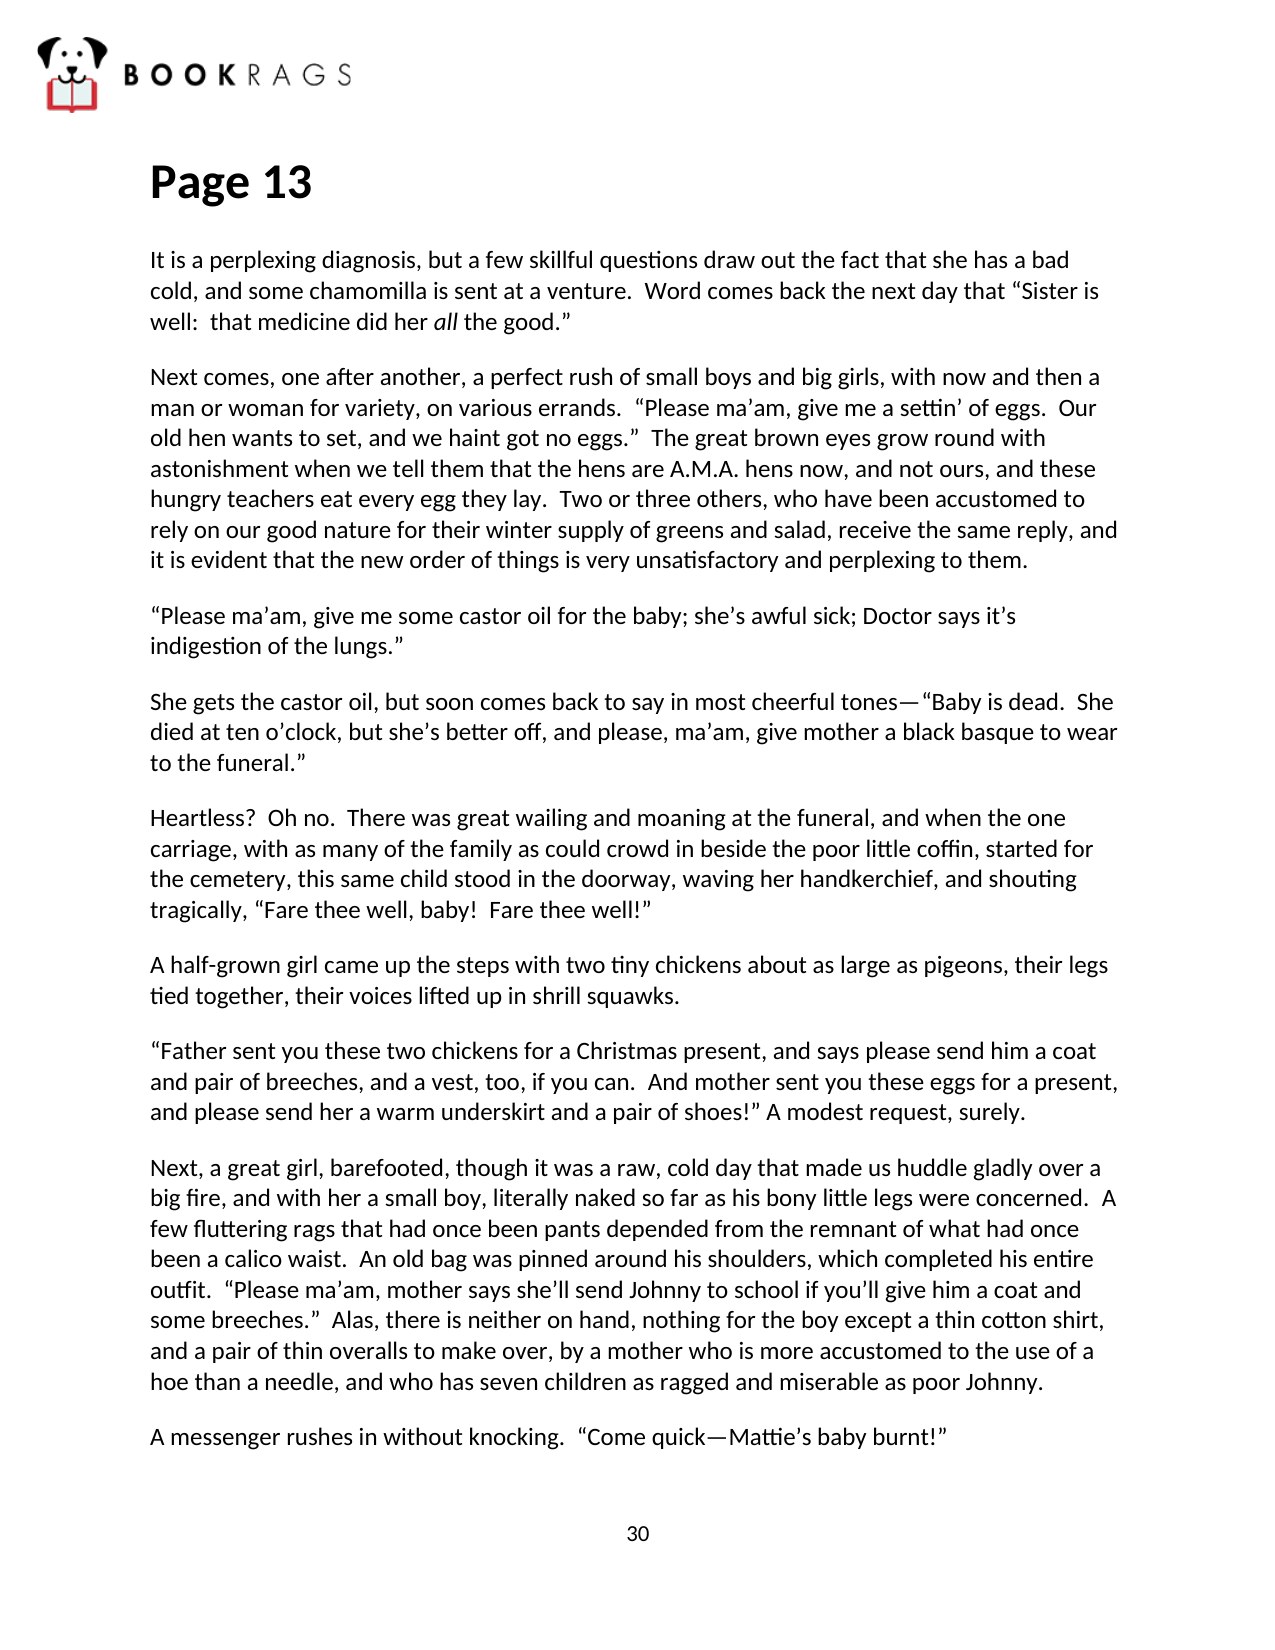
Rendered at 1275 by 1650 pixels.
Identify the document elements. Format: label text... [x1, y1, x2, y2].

text Next comes, one after another, a perfect rush of small boys and big girls, with now and then a man or woman for variety, on various errands. “Please ma’am, give me a settin’ of eggs. Our old hen wants to set, and we haint got no eggs.” The great brown eyes grow round with astonishment when we tell them that the hens are A.M.A. hens now, and not ours, and these hungry teachers eat every egg they lay. Two or three others, who have been accustomed to rely on our good nature for their winter supply of greens and salad, receive the same reply, and it is evident that the new order of things is very unsatisfactory and perplexing to them. [150, 361, 1125, 575]
text It is a perplexing diagnosis, but a few skillful questions draw out the fact that she has a bad cold, and some chamomilla is sent at a venture. Word comes back the next day that “Sister is well: that medicine did her all the good.” [150, 244, 1125, 336]
text Heartless? Oh no. There was great wailing and moaning at the funeral, and when the one carriage, with as many of the family as could crowd in beside the poor little coffin, started for the cemetery, this same child stood in the doorway, waving her handkerchief, and shouting tragically, “Fare thee well, baby! Fare thee well!” [150, 802, 1125, 924]
text “Father sent you these two chickens for a Christmas present, and says please send him a coat and pair of breeches, and a vest, too, if you can. And mother sent you these eggs for a present, and please send her a warm underskirt and a pair of shoes!” A modest request, surely. [150, 1036, 1125, 1127]
text “Please ma’am, give me some castor oil for the baby; she’s awful sick; Doctor says it’s indigestion of the lungs.” [150, 600, 1125, 661]
text A messenger rushes in without knocking. “Come quick—­Mattie’s baby burnt!” [150, 1421, 1125, 1452]
text Next, a great girl, barefooted, though it was a raw, cold day that made us huddle gladly over a big fire, and with her a small boy, literally naked so far as his bony little legs were concerned. A few fluttering rags that had once been pants depended from the remnant of what had once been a calico waist. An old bag was pinned around his shoulders, which completed his entire outfit. “Please ma’am, mother says she’ll send Johnny to school if you’ll give him a coat and some breeches.” Alas, there is neither on hand, nothing for the boy except a thin cotton shirt, and a pair of thin overalls to make over, by a mother who is more accustomed to the use of a hoe than a needle, and who has seven children as ragged and miserable as poor Johnny. [150, 1152, 1125, 1396]
text Page 13 [150, 150, 1125, 211]
picture [37, 37, 351, 113]
text A half-grown girl came up the steps with two tiny chickens about as large as pigeons, their legs tied together, their voices lifted up in shrill squawks. [150, 949, 1125, 1011]
text She gets the castor oil, but soon comes back to say in most cheerful tones—­“Baby is dead. She died at ten o’clock, but she’s better off, and please, ma’am, give mother a black basque to wear to the funeral.” [150, 686, 1125, 777]
